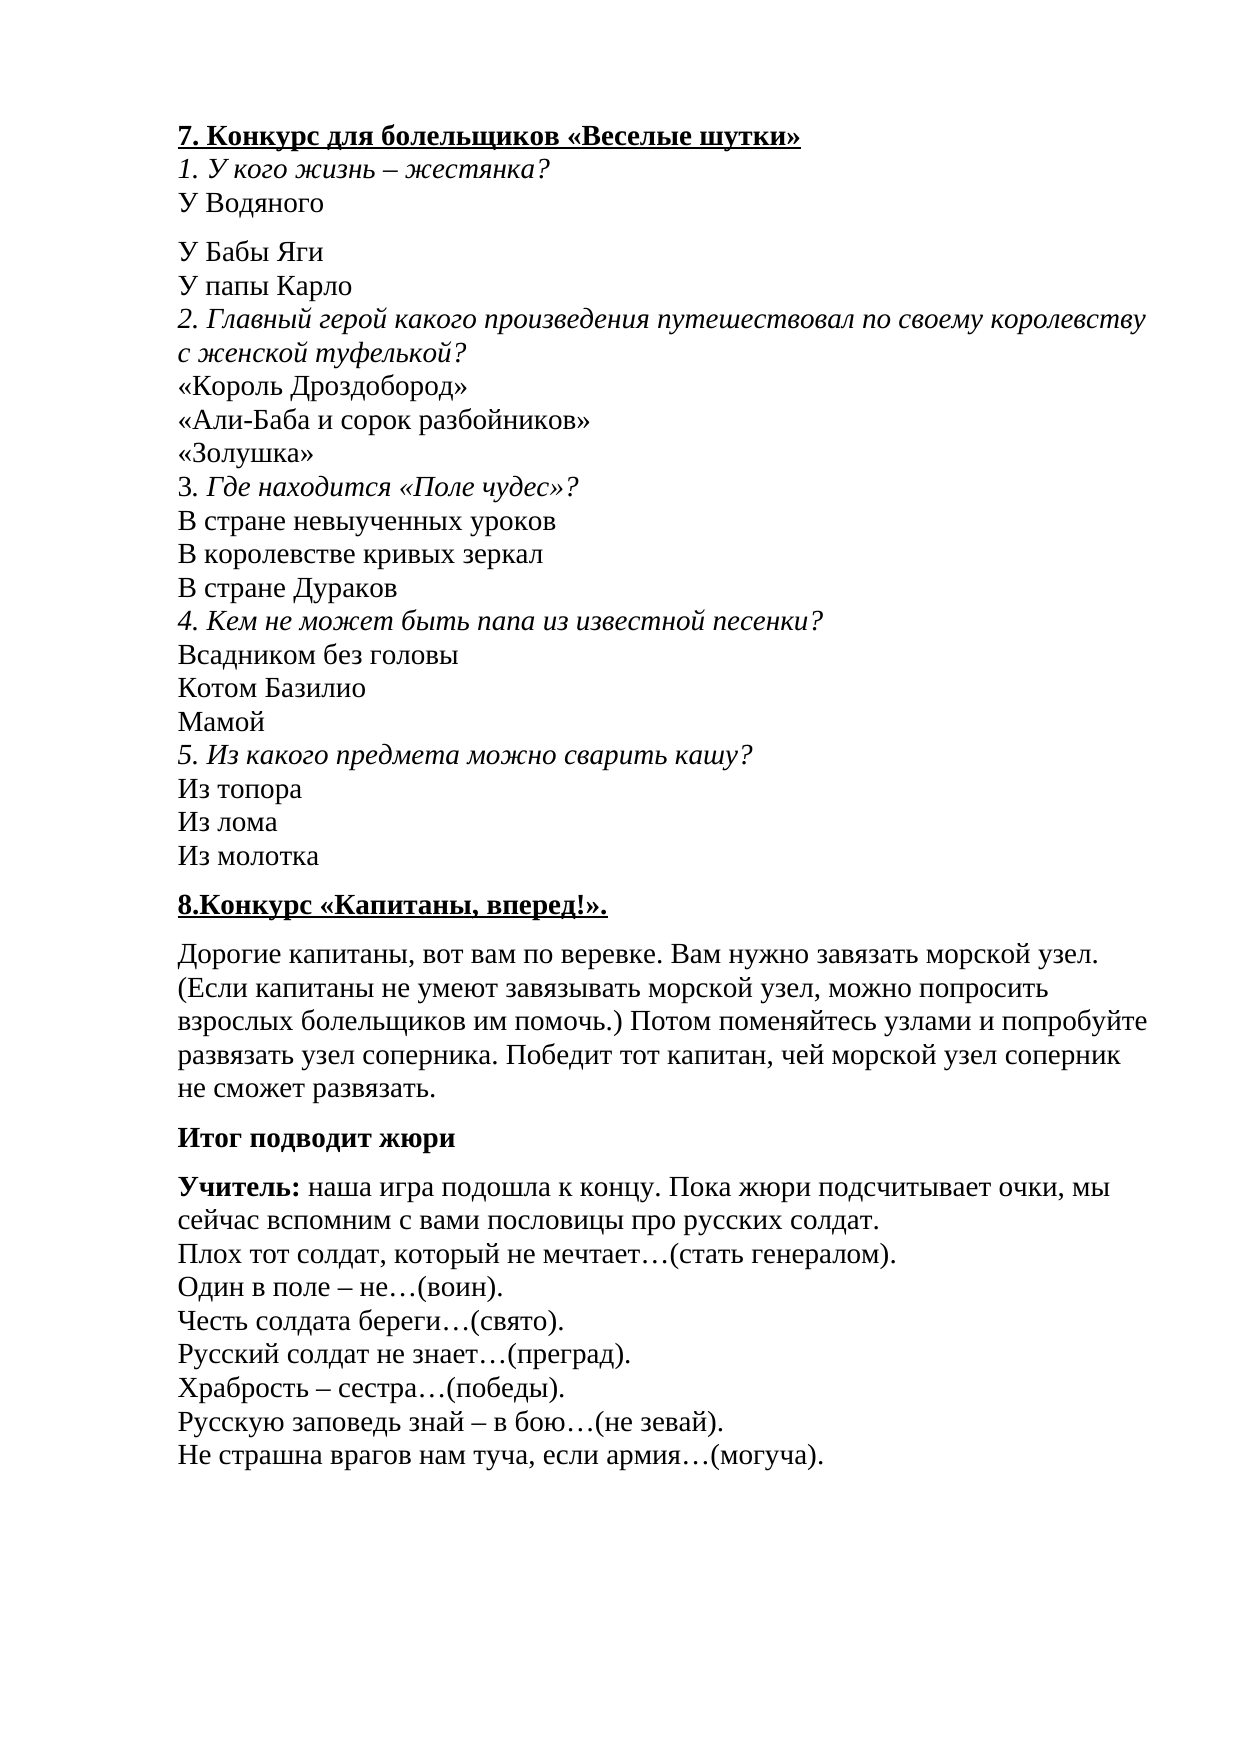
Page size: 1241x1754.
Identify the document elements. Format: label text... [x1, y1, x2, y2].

text 8.Конкурс «Капитаны, вперед!». [177, 887, 1152, 921]
text Дорогие капитаны, вот вам по веревке. Вам нужно завязать морской узел. (Если капитаны не умеют завязывать морской узел, можно попросить взрослых болельщиков им помочь.) Потом поменяйтесь узлами и попробуйте развязать узел соперника. Победит тот капитан, чей морской узел соперник не сможет развязать. [177, 936, 1152, 1104]
text Итог подводит жюри [177, 1120, 1152, 1153]
text 7. Конкурс для болельщиков «Веселые шутки» 1. У кого жизнь – жестянка? У Водяного [177, 118, 1152, 219]
text У Бабы Яги У папы Карло 2. Главный герой какого произведения путешествовал по своему королевству с женской туфелькой? «Король Дроздобород» «Али-Баба и сорок разбойников» «Золушка» 3. Где находится «Поле чудес»? В стране невыученных уроков В королевстве кривых зеркал В стране Дураков 4. Кем не может быть папа из известной песенки? Всадником без головы Котом Базилио Мамой 5. Из какого предмета можно сварить кашу? Из топора Из лома Из молотка [177, 234, 1152, 872]
text Учитель: наша игра подошла к концу. Пока жюри подсчитывает очки, мы сейчас вспомним с вами пословицы про русских солдат. Плох тот солдат, который не мечтает…(стать генералом). Один в поле – не…(воин). Честь солдата береги…(свято). Русский солдат не знает…(преград). Храбрость – сестра…(победы). Русскую заповедь знай – в бою…(не зевай). Не страшна врагов нам туча, если армия…(могуча). [177, 1169, 1152, 1471]
